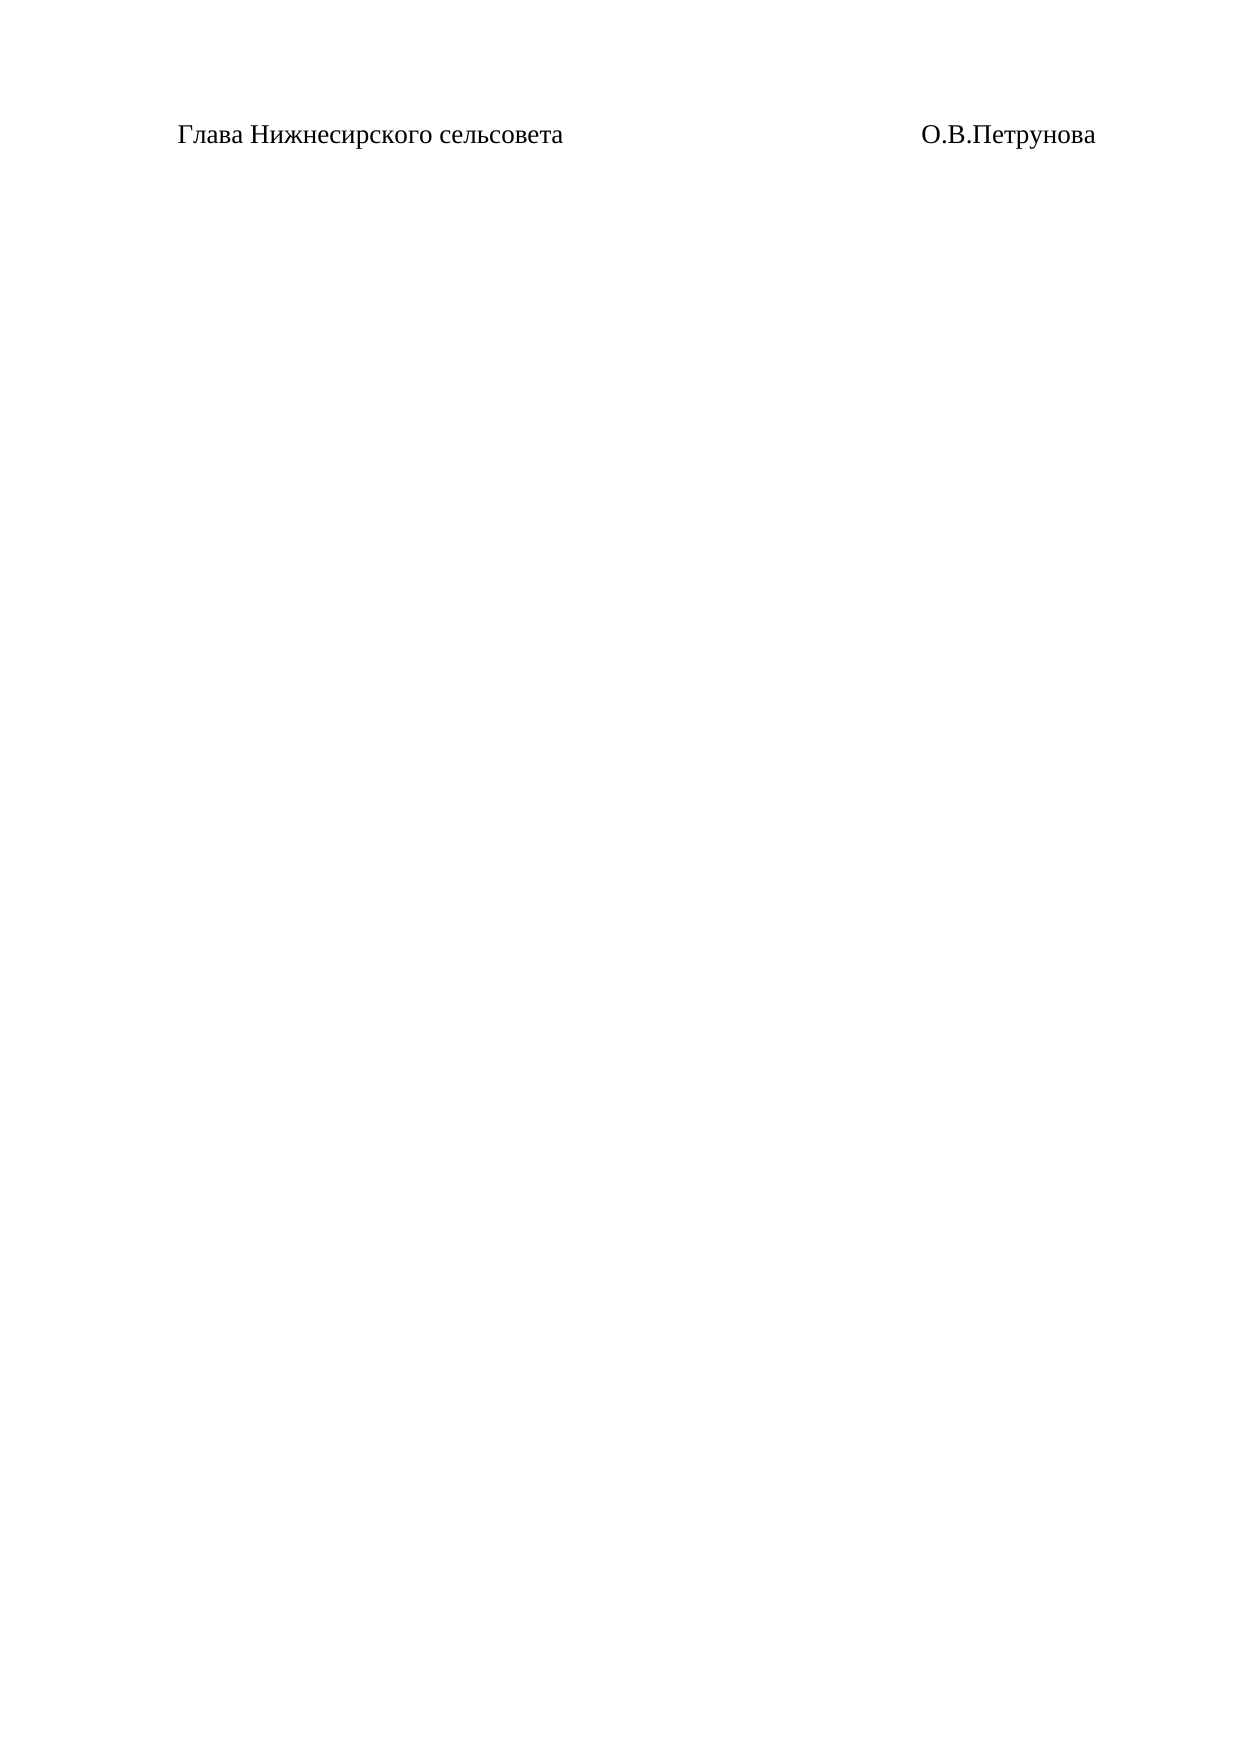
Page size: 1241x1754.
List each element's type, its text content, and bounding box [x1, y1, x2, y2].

text Глава Нижнесирского сельсовета О.В.Петрунова [177, 118, 1152, 149]
